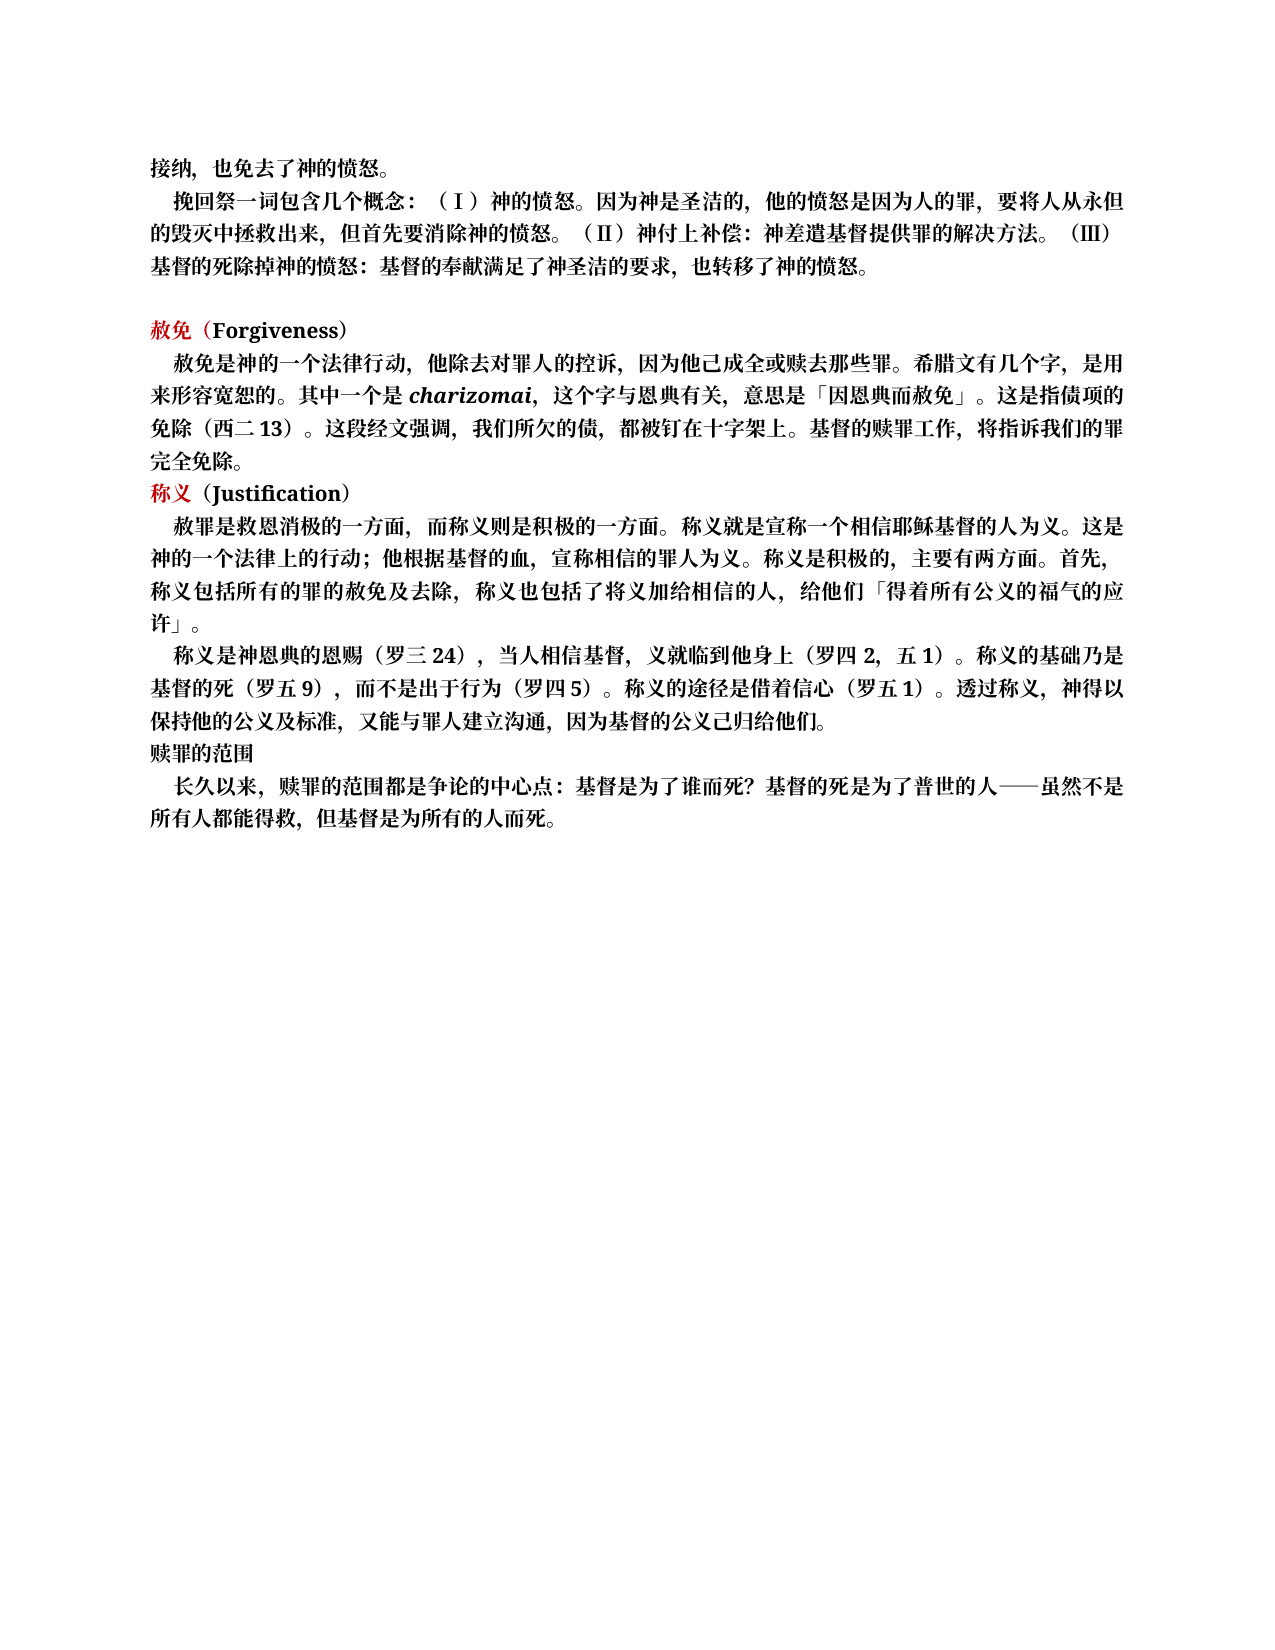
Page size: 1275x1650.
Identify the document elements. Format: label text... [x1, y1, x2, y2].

text 赦免（Forgiveness） [150, 312, 1125, 345]
text 赦罪是救恩消极的一方面，而称义则是积极的一方面。称义就是宣称一个相信耶稣基督的人为义。这是神的一个法律上的行动；他根据基督的血，宣称相信的罪人为义。称义是积极的，主要有两方面。首先，称义包括所有的罪的赦免及去除，称义也包括了将义加给相信的人，给他们「得着所有公义的福气的应许」。 [150, 507, 1125, 637]
text 称义（Justification） [150, 475, 1125, 507]
text 长久以来，赎罪的范围都是争论的中心点：基督是为了谁而死？基督的死是为了普世的人——虽然不是所有人都能得救，但基督是为所有的人而死。 [150, 767, 1125, 832]
text 挽回祭一词包含几个概念：（Ⅰ）神的愤怒。因为神是圣洁的，他的愤怒是因为人的罪，要将人从永但的毁灭中拯救出来，但首先要消除神的愤怒。（Ⅱ）神付上补偿：神差遣基督提供罪的解决方法。（Ⅲ）基督的死除掉神的愤怒：基督的奉献满足了神圣洁的要求，也转移了神的愤怒。 [150, 182, 1125, 280]
text 赎罪的范围 [150, 735, 1125, 767]
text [150, 150, 1125, 182]
text 赦免是神的一个法律行动，他除去对罪人的控诉，因为他己成全或赎去那些罪。希腊文有几个字，是用来形容宽恕的。其中一个是charizomai，这个字与恩典有关，意思是「因恩典而赦免」。这是指债项的免除（西二13）。这段经文强调，我们所欠的债，都被钉在十字架上。基督的赎罪工作，将指诉我们的罪完全免除。 [150, 345, 1125, 475]
text 称义是神恩典的恩赐（罗三24），当人相信基督，义就临到他身上（罗四2，五1）。称义的基础乃是基督的死（罗五9），而不是出于行为（罗四5）。称义的途径是借着信心（罗五1）。透过称义，神得以保持他的公义及标准，又能与罪人建立沟通，因为基督的公义己归给他们。 [150, 637, 1125, 735]
